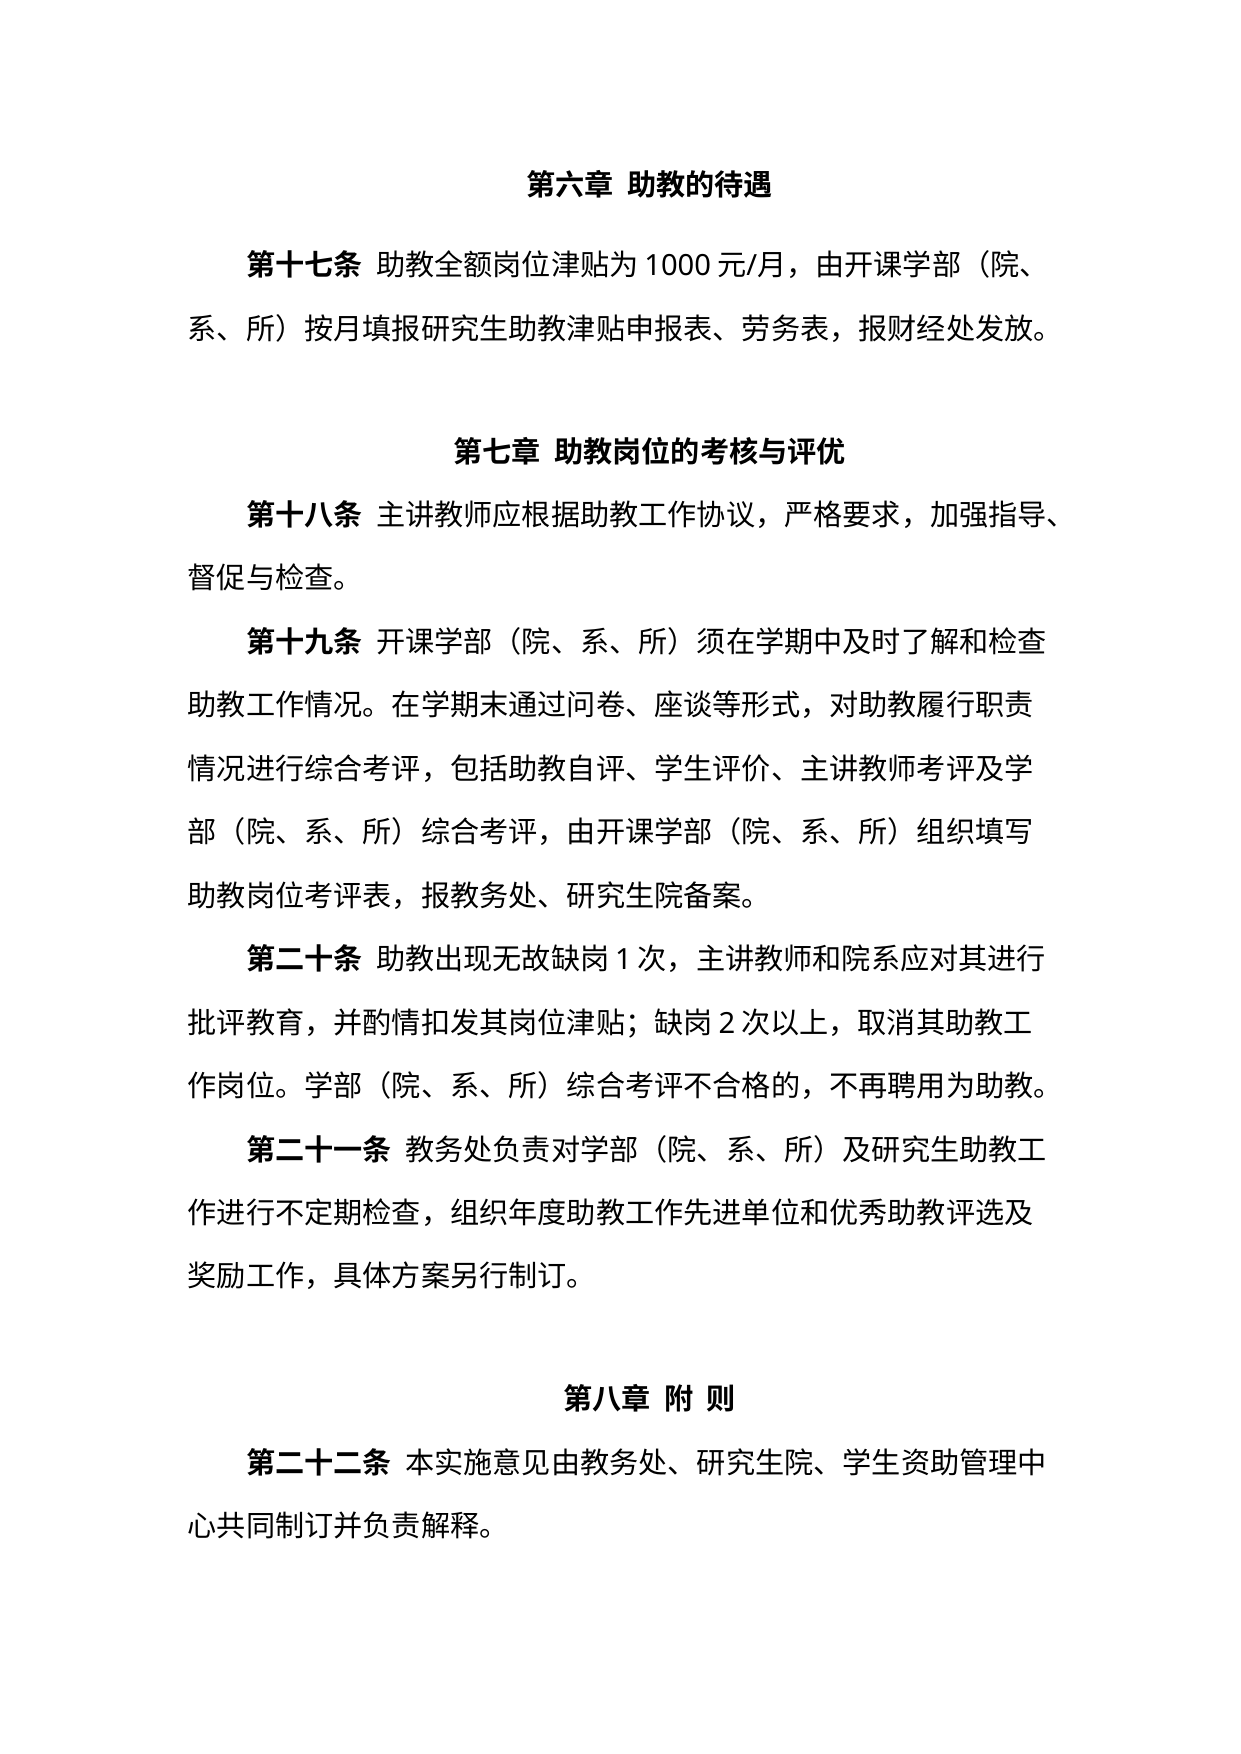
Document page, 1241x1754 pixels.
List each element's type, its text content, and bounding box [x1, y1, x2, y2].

text 第十七条 助教全额岗位津贴为1000元/月，由开课学部（院、系、所）按月填报研究生助教津贴申报表、劳务表，报财经处发放。 [187, 242, 1053, 347]
text 第二十二条 本实施意见由教务处、研究生院、学生资助管理中心共同制订并负责解释。 [187, 1439, 1053, 1545]
text 第二十条 助教出现无故缺岗1次，主讲教师和院系应对其进行批评教育，并酌情扣发其岗位津贴；缺岗2次以上，取消其助教工作岗位。学部（院、系、所）综合考评不合格的，不再聘用为助教。 [187, 936, 1053, 1105]
text 第二十一条 教务处负责对学部（院、系、所）及研究生助教工作进行不定期检查，组织年度助教工作先进单位和优秀助教评选及奖励工作，具体方案另行制订。 [187, 1126, 1053, 1295]
text 第十九条 开课学部（院、系、所）须在学期中及时了解和检查助教工作情况。在学期末通过问卷、座谈等形式，对助教履行职责情况进行综合考评，包括助教自评、学生评价、主讲教师考评及学部（院、系、所）综合考评，由开课学部（院、系、所）组织填写助教岗位考评表，报教务处、研究生院备案。 [187, 618, 1053, 914]
text 第六章 助教的待遇 [187, 162, 1053, 204]
text 第八章 附 则 [187, 1376, 1053, 1418]
text 第十八条 主讲教师应根据助教工作协议，严格要求，加强指导、督促与检查。 [187, 492, 1053, 597]
text 第七章 助教岗位的考核与评优 [187, 428, 1053, 470]
